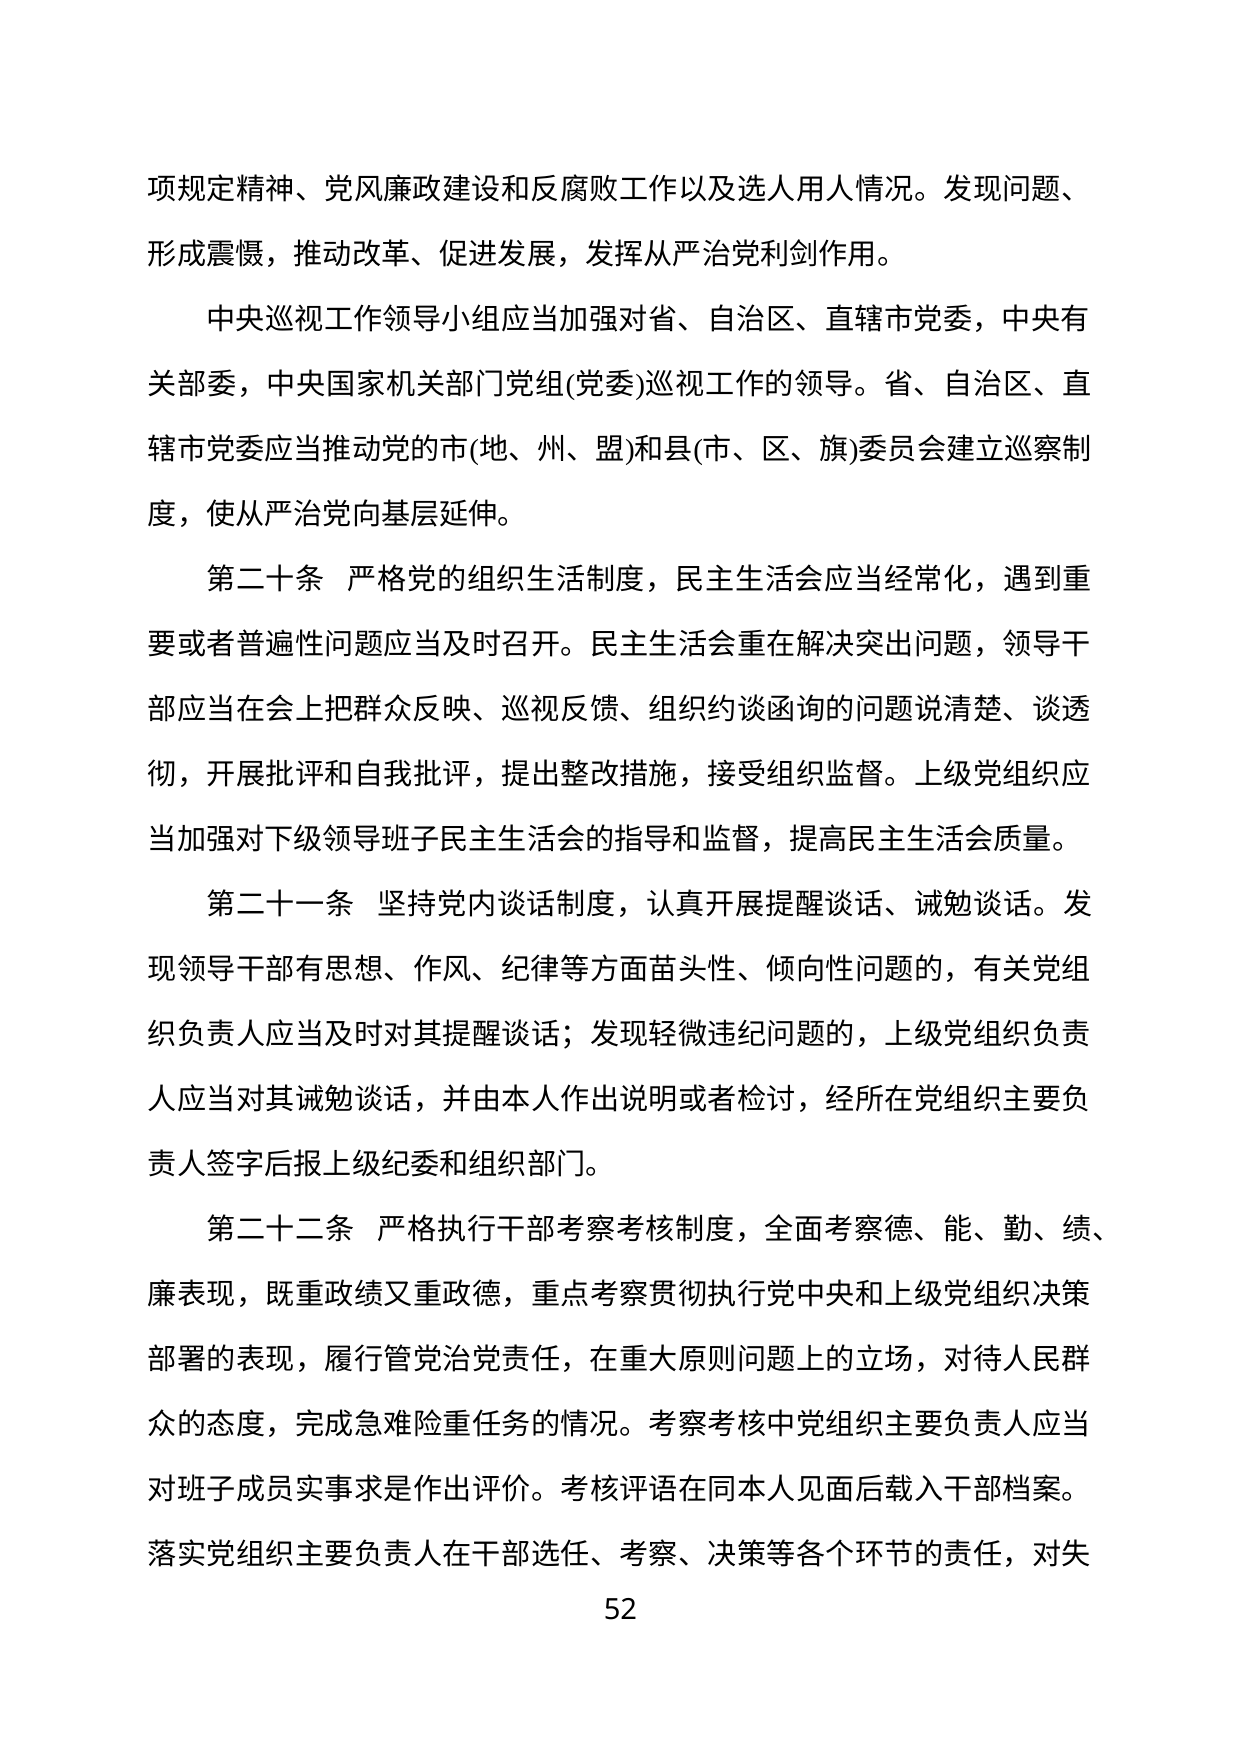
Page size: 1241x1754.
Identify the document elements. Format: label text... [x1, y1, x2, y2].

text 中央巡视工作领导小组应当加强对省、自治区、直辖市党委，中央有关部委，中央国家机关部门党组(党委)巡视工作的领导。省、自治区、直辖市党委应当推动党的市(地、州、盟)和县(市、区、旗)委员会建立巡察制度，使从严治党向基层延伸。 [148, 284, 1092, 544]
text 第二十条 严格党的组织生活制度，民主生活会应当经常化，遇到重要或者普遍性问题应当及时召开。民主生活会重在解决突出问题，领导干部应当在会上把群众反映、巡视反馈、组织约谈函询的问题说清楚、谈透彻，开展批评和自我批评，提出整改措施，接受组织监督。上级党组织应当加强对下级领导班子民主生活会的指导和监督，提高民主生活会质量。 [148, 544, 1092, 869]
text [148, 154, 1092, 284]
text 第二十一条 坚持党内谈话制度，认真开展提醒谈话、诫勉谈话。发现领导干部有思想、作风、纪律等方面苗头性、倾向性问题的，有关党组织负责人应当及时对其提醒谈话；发现轻微违纪问题的，上级党组织负责人应当对其诫勉谈话，并由本人作出说明或者检讨，经所在党组织主要负责人签字后报上级纪委和组织部门。 [148, 869, 1092, 1194]
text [148, 1194, 1092, 1584]
